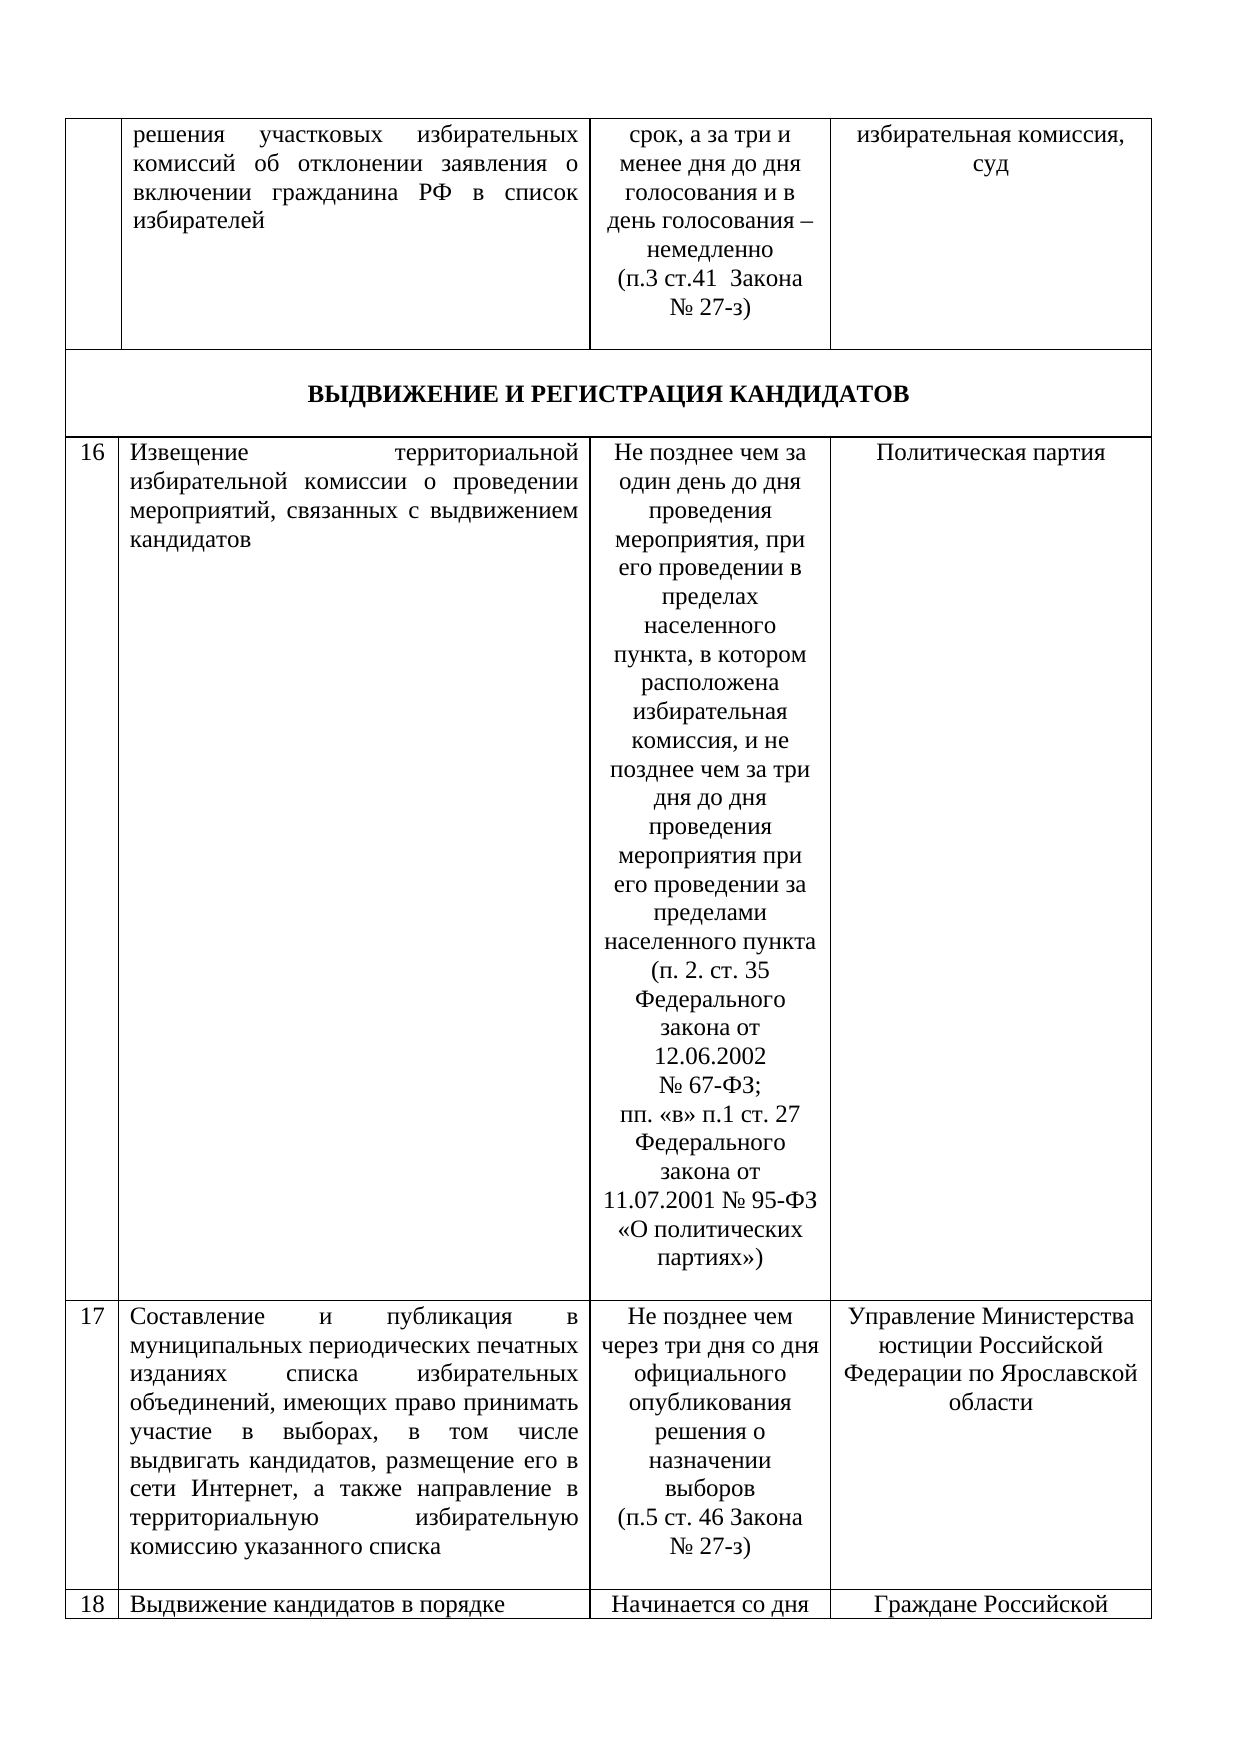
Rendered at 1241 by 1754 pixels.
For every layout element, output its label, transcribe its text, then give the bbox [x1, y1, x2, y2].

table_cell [119, 1590, 589, 1618]
table_cell Политическая партия [831, 438, 1151, 1300]
table_cell 18 [66, 1590, 118, 1618]
table_cell Составление и публикация в муниципальных периодических печатных изданиях списка избирательных объединений, имеющих право принимать участие в выборах, в том числе выдвигать кандидатов, размещение его в сети Интернет, а также направление в территориальную избирательную комиссию указанного списка [119, 1301, 589, 1588]
table_cell Управление Министерства юстиции Российской Федерации по Ярославской области [831, 1301, 1151, 1588]
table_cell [591, 119, 830, 349]
table_cell Не позднее чем за один день до дня проведения мероприятия, при его проведении в пределах населенного пункта, в котором расположена избирательная комиссия, и не позднее чем за три дня до дня проведения мероприятия при его проведении за пределами населенного пункта (п. 2. ст. 35 Федерального закона от 12.06.2002 № 67-ФЗ; пп. «в» п.1 ст. 27 Федерального закона от 11.07.2001 № 95-ФЗ «О политических партиях») [591, 438, 830, 1300]
table_cell 17 [66, 1301, 118, 1588]
table_cell 16 [66, 438, 118, 1300]
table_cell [122, 119, 589, 349]
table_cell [831, 119, 1151, 349]
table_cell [591, 1590, 830, 1618]
table_cell 15 [66, 119, 121, 349]
table_cell Извещение территориальной избирательной комиссии о проведении мероприятий, связанных с выдвижением кандидатов [119, 438, 589, 1300]
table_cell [831, 1590, 1151, 1618]
table_cell ВЫДВИЖЕНИЕ И РЕГИСТРАЦИЯ КАНДИДАТОВ [66, 350, 1151, 436]
table_cell Не позднее чем через три дня со дня официального опубликования решения о назначении выборов (п.5 ст. 46 Закона № 27-з) [591, 1301, 830, 1588]
